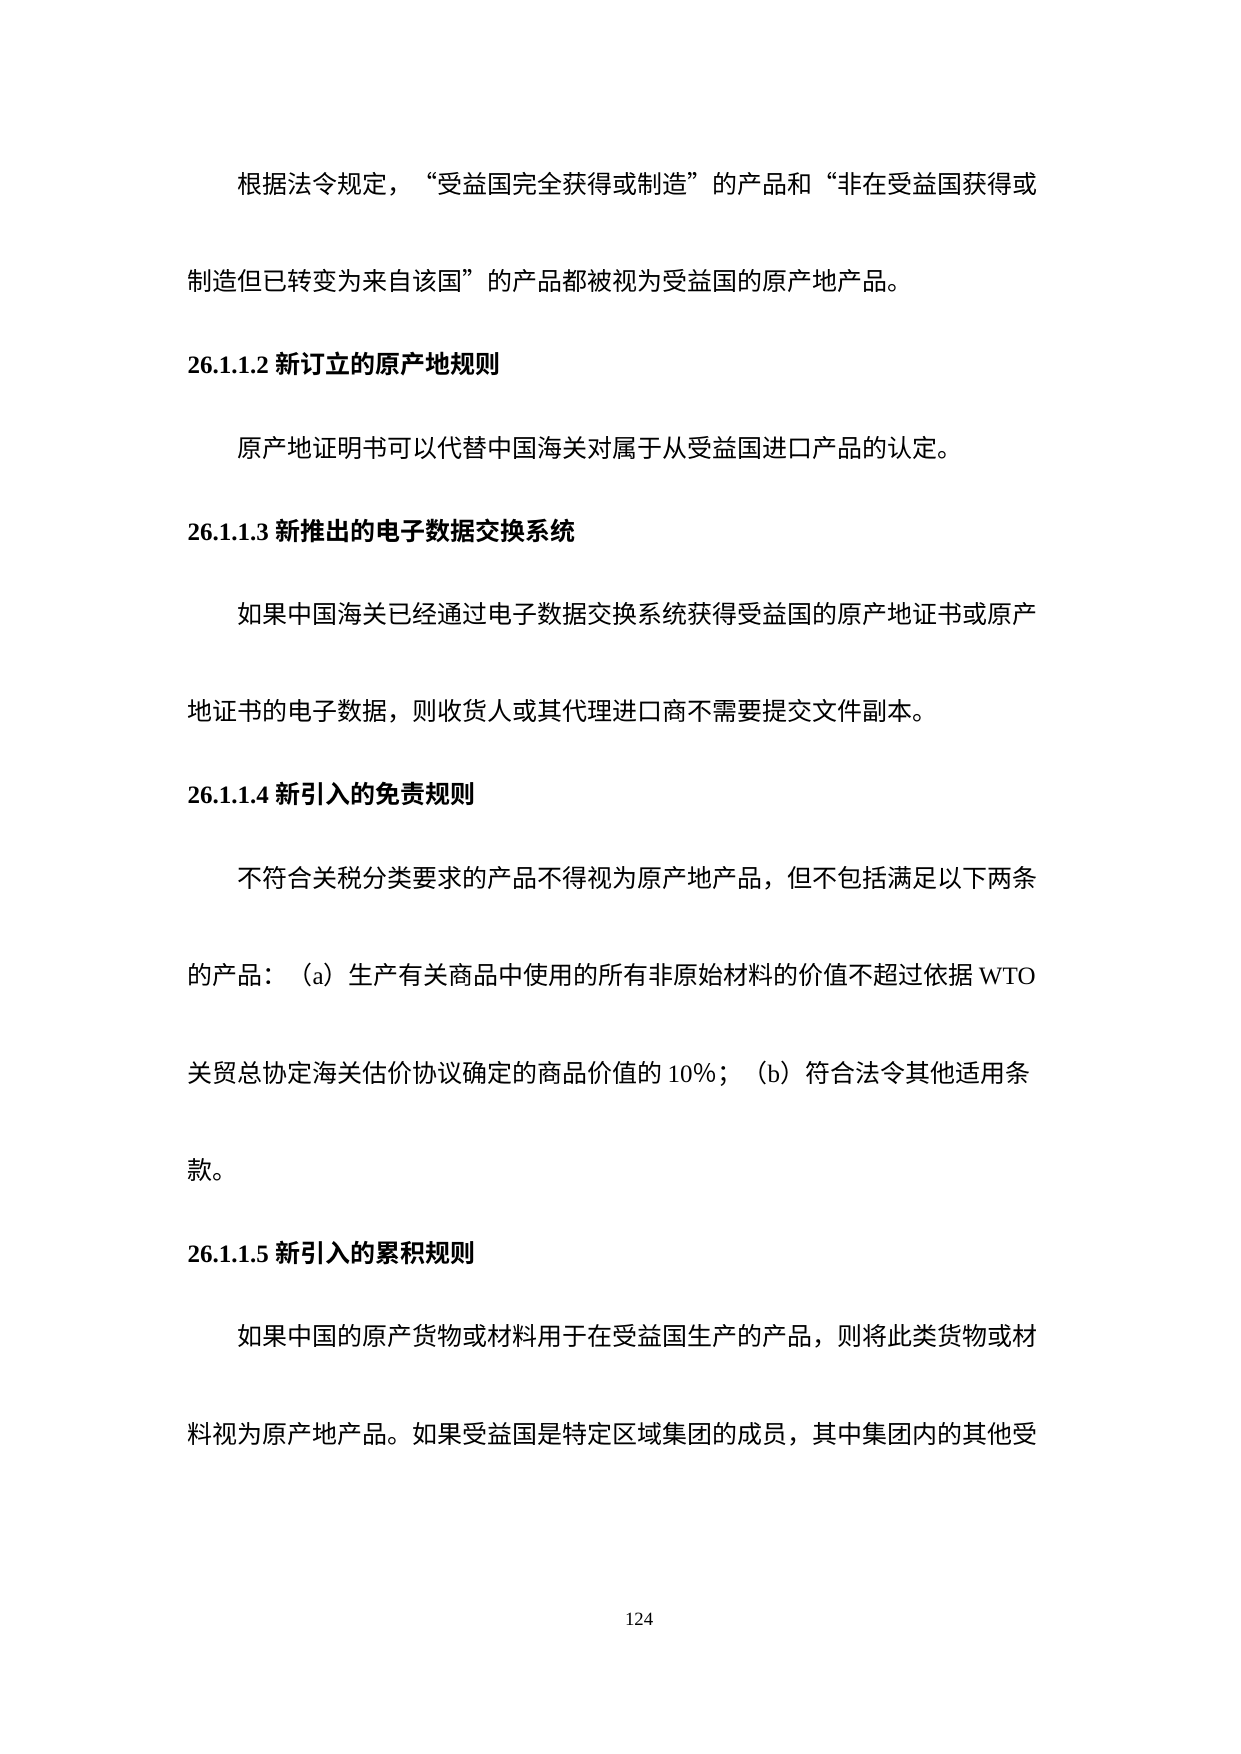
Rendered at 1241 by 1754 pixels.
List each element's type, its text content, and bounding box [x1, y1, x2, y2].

subtitle 26.1.1.5 新引入的累积规则 [187, 1219, 1053, 1284]
text 不符合关税分类要求的产品不得视为原产地产品，但不包括满足以下两条的产品：（a）生产有关商品中使用的所有非原始材料的价值不超过依据WTO关贸总协定海关估价协议确定的商品价值的10％；（b）符合法令其他适用条款。 [187, 844, 1053, 1201]
subtitle 26.1.1.2 新订立的原产地规则 [187, 331, 1053, 396]
text 原产地证明书可以代替中国海关对属于从受益国进口产品的认定。 [187, 414, 1053, 479]
text 如果中国海关已经通过电子数据交换系统获得受益国的原产地证书或原产地证书的电子数据，则收货人或其代理进口商不需要提交文件副本。 [187, 580, 1053, 742]
text 根据法令规定，“受益国完全获得或制造”的产品和“非在受益国获得或制造但已转变为来自该国”的产品都被视为受益国的原产地产品。 [187, 150, 1053, 312]
subtitle 26.1.1.4 新引入的免责规则 [187, 761, 1053, 826]
subtitle 26.1.1.3 新推出的电子数据交换系统 [187, 497, 1053, 562]
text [187, 1302, 1053, 1465]
